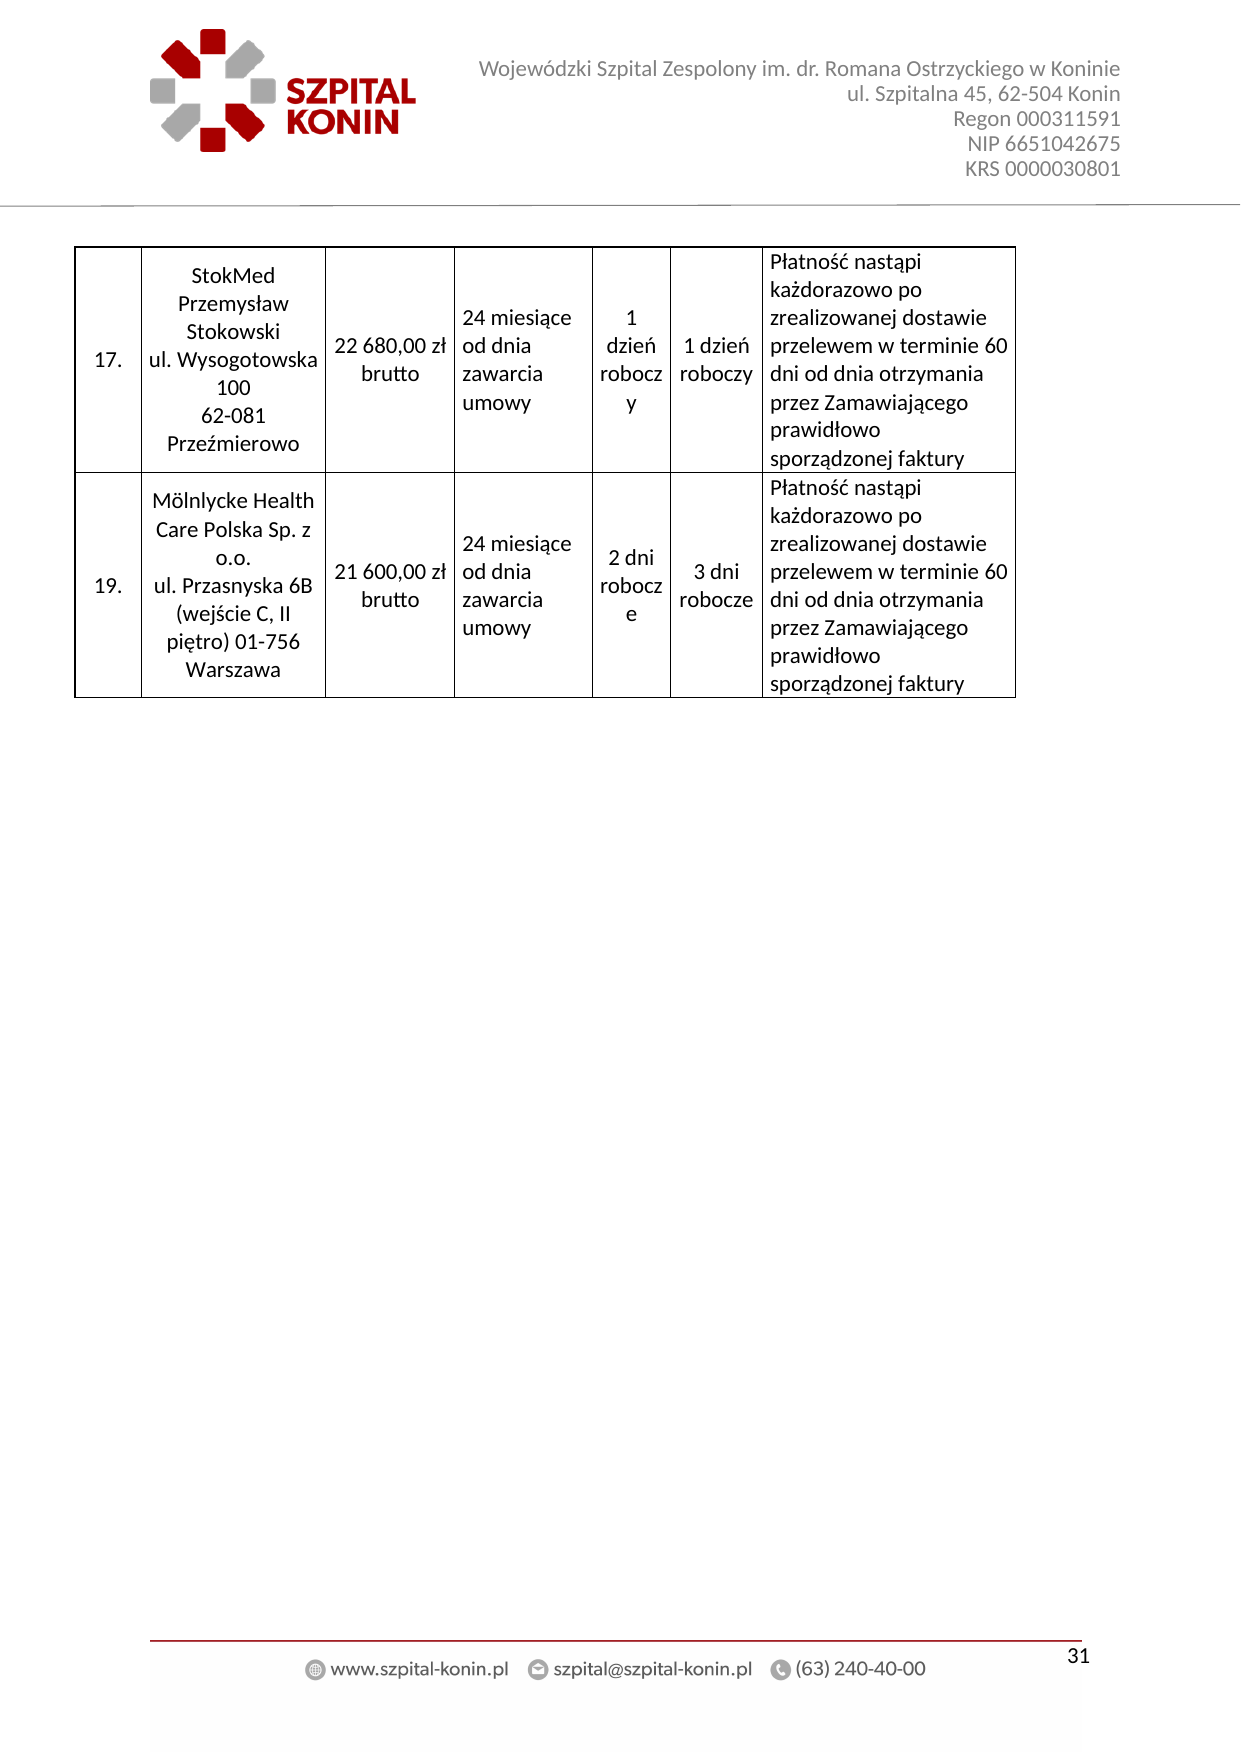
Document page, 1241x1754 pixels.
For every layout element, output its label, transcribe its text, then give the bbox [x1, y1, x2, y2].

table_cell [763, 248, 1015, 472]
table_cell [455, 248, 592, 472]
picture [150, 1640, 1082, 1752]
table_cell StokMed Przemysław Stokowski ul. Wysogotowska 100 62-081 Przeźmierowo [142, 248, 325, 472]
table_cell 19. [76, 473, 141, 697]
table_cell 1 dzień roboczy [671, 248, 762, 472]
table_cell 1 dzień roboczy [593, 248, 670, 472]
table_cell 21 600,00 zł brutto [326, 473, 454, 697]
table_cell 17. [76, 248, 141, 472]
table_cell 3 dni robocze [671, 473, 762, 697]
table_cell 22 680,00 zł brutto [326, 248, 454, 472]
table_cell Mölnlycke Health Care Polska Sp. z o.o. ul. Przasnyska 6B (wejście C, II piętro) 01-756 Warszawa [142, 473, 325, 697]
table_cell 2 dni robocze [593, 473, 670, 697]
table_cell 24 miesiące od dnia zawarcia umowy [455, 473, 592, 697]
